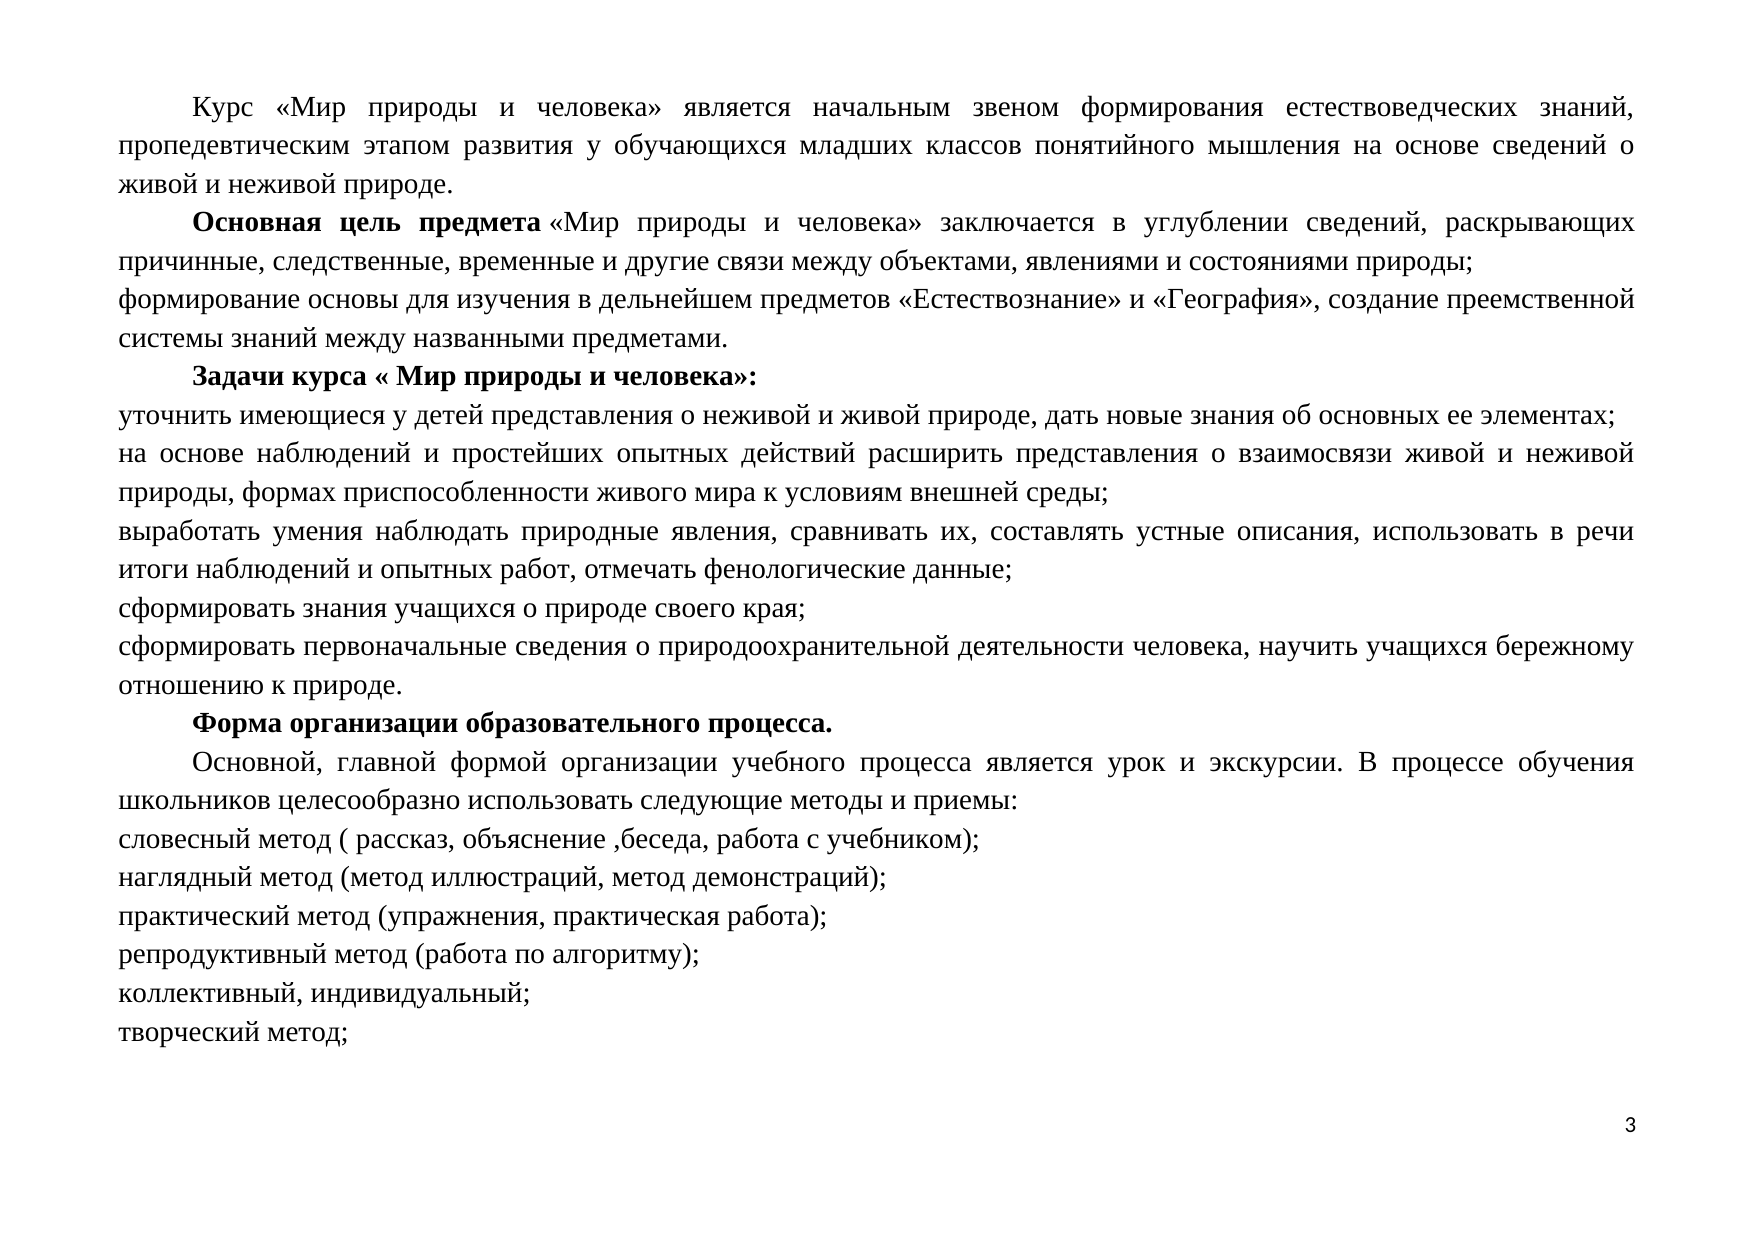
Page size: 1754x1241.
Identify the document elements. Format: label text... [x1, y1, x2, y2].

text формирование основы для изучения в дельнейшем предметов «Естествознание» и «География», создание преемственной системы знаний между названными предметами. [118, 281, 1636, 353]
text Основной, главной формой организации учебного процесса является урок и экскурсии. В процессе обучения школьников целесообразно использовать следующие методы и приемы: [118, 744, 1636, 816]
text на основе наблюдений и простейших опытных действий расширить представления о взаимосвязи живой и неживой природы, формах приспособленности живого мира к условиям внешней среды; [118, 436, 1636, 508]
text словесный метод ( рассказ, объяснение ,беседа, работа с учебником); [118, 821, 1636, 854]
text наглядный метод (метод иллюстраций, метод демонстраций); [118, 859, 1636, 893]
text репродуктивный метод (работа по алгоритму); [118, 937, 1636, 970]
text творческий метод; [118, 1014, 1636, 1047]
text уточнить имеющиеся у детей представления о неживой и живой природе, дать новые знания об основных ее элементах; [118, 397, 1636, 431]
text сформировать знания учащихся о природе своего края; [118, 590, 1636, 623]
text сформировать первоначальные сведения о природоохранительной деятельности человека, научить учащихся бережному отношению к природе. [118, 628, 1636, 700]
text Задачи курса « Мир природы и человека»: [118, 358, 1636, 392]
text Основная цель предмета «Мир природы и человека» заключается в углублении сведений, раскрывающих причинные, следственные, временные и другие связи между объектами, явлениями и состояниями природы; [118, 204, 1636, 276]
text выработать умения наблюдать природные явления, сравнивать их, составлять устные описания, использовать в речи итоги наблюдений и опытных работ, отмечать фенологические данные; [118, 513, 1636, 585]
text Форма организации образовательного процесса. [118, 705, 1636, 739]
text практический метод (упражнения, практическая работа); [118, 898, 1636, 932]
text коллективный, индивидуальный; [118, 975, 1636, 1009]
text Курс «Мир природы и человека» является начальным звеном формирования естествоведческих знаний, пропедевтическим этапом развития у обучающихся младших классов понятийного мышления на основе сведений о живой и неживой природе. [118, 89, 1636, 199]
